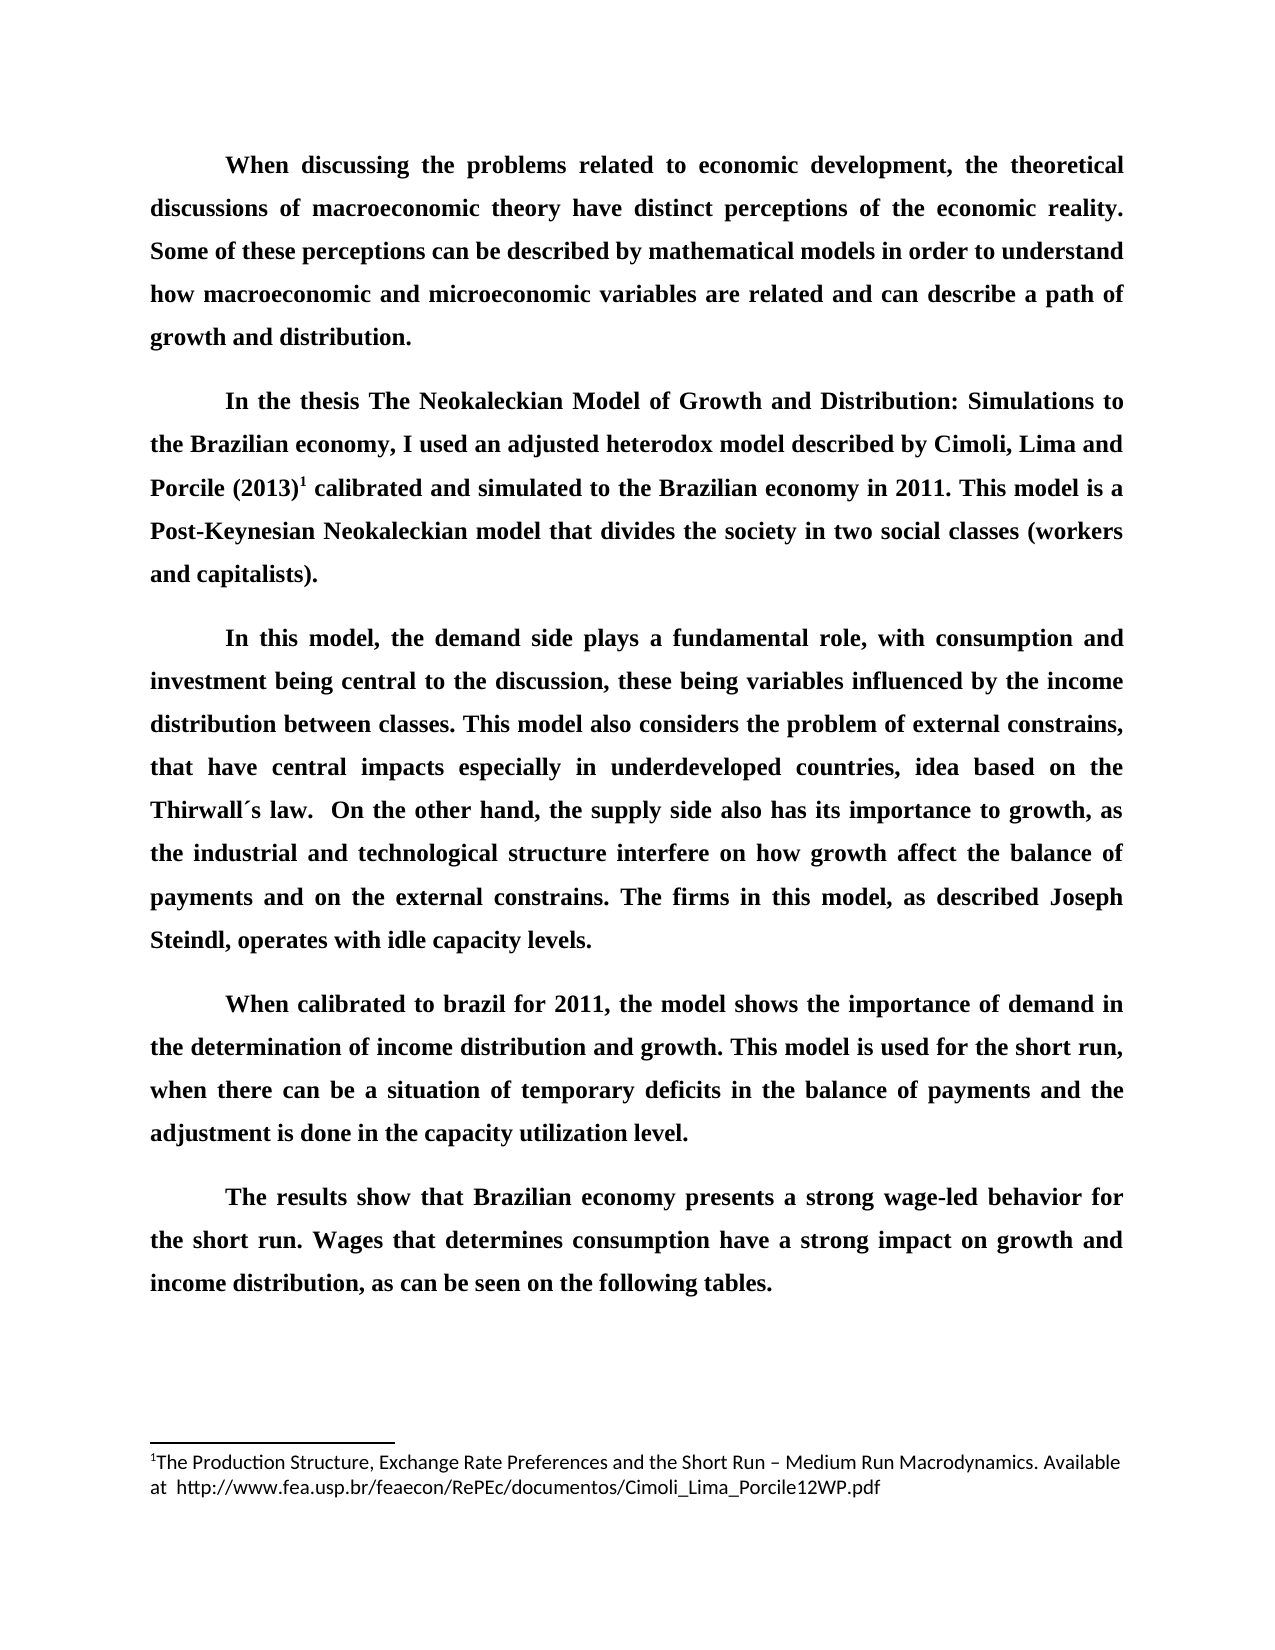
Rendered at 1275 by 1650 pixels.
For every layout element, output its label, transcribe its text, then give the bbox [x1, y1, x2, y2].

text In this model, the demand side plays a fundamental role, with consumption and investment being central to the discussion, these being variables influenced by the income distribution between classes. This model also considers the problem of external constrains, that have central impacts especially in underdeveloped countries, idea based on the Thirwall´s law. On the other hand, the supply side also has its importance to growth, as the industrial and technological structure interfere on how growth affect the balance of payments and on the external constrains. The firms in this model, as described Joseph Steindl, operates with idle capacity levels. [150, 623, 1125, 953]
text When calibrated to brazil for 2011, the model shows the importance of demand in the determination of income distribution and growth. This model is used for the short run, when there can be a situation of temporary deficits in the balance of payments and the adjustment is done in the capacity utilization level. [150, 989, 1125, 1147]
text In the thesis The Neokaleckian Model of Growth and Distribution: Simulations to the Brazilian economy, I used an adjusted heterodox model described by Cimoli, Lima and Porcile (2013) calibrated and simulated to the Brazilian economy in 2011. This model is a Post-Keynesian Neokaleckian model that divides the society in two social classes (workers and capitalists). [150, 386, 1125, 588]
text The results show that Brazilian economy presents a strong wage-led behavior for the short run. Wages that determines consumption have a strong impact on growth and income distribution, as can be seen on the following tables. [150, 1182, 1125, 1297]
text When discussing the problems related to economic development, the theoretical discussions of macroeconomic theory have distinct perceptions of the economic reality. Some of these perceptions can be described by mathematical models in order to understand how macroeconomic and microeconomic variables are related and can describe a path of growth and distribution. [150, 150, 1125, 351]
